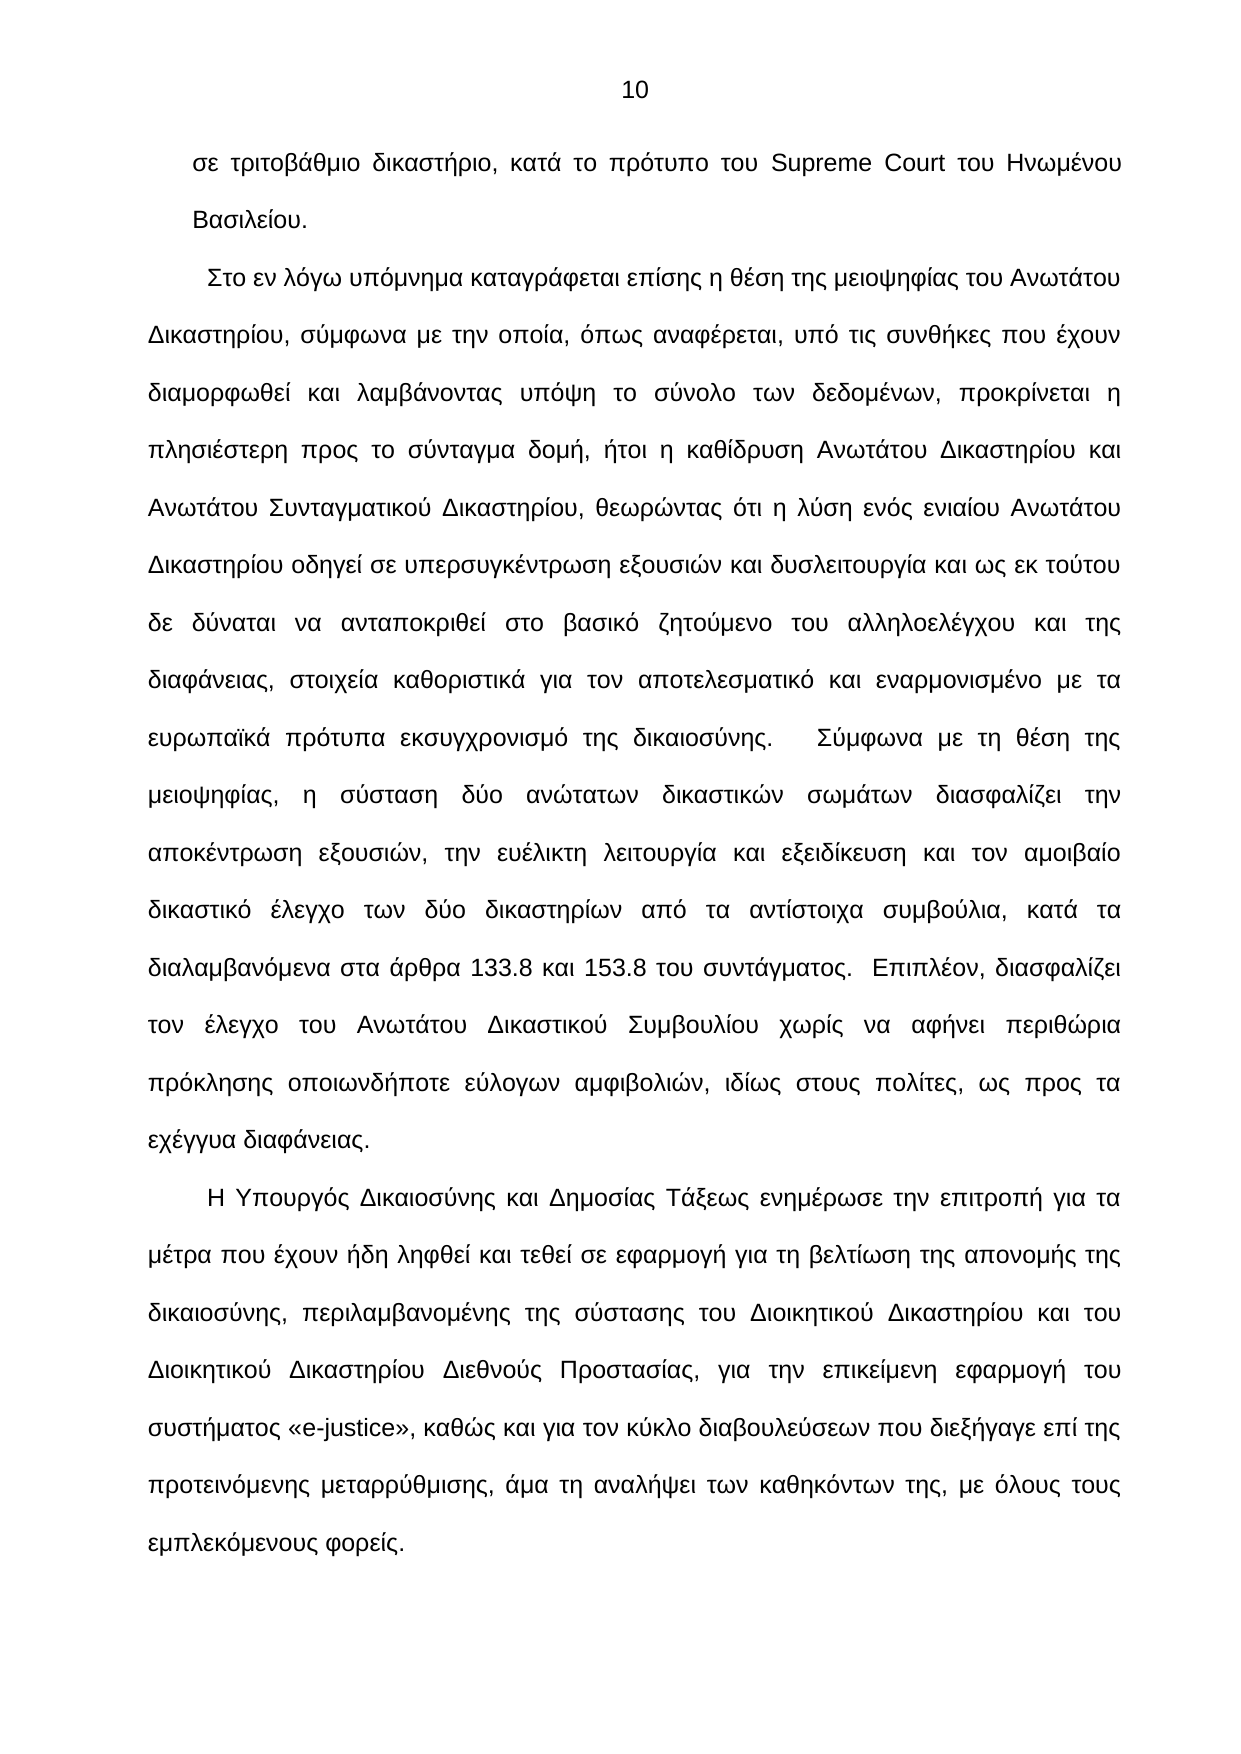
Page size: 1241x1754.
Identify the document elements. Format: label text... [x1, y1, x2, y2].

text Στο εν λόγω υπόμνημα καταγράφεται επίσης η θέση της μειοψηφίας του Ανωτάτου Δικαστηρίου, σύμφωνα με την οποία, όπως αναφέρεται, υπό τις συνθήκες που έχουν διαμορφωθεί και λαμβάνοντας υπόψη το σύνολο των δεδομένων, προκρίνεται η πλησιέστερη προς το σύνταγμα δομή, ήτοι η καθίδρυση Ανωτάτου Δικαστηρίου και Ανωτάτου Συνταγματικού Δικαστηρίου, θεωρώντας ότι η λύση ενός ενιαίου Ανωτάτου Δικαστηρίου οδηγεί σε υπερσυγκέντρωση εξουσιών και δυσλειτουργία και ως εκ τούτου δε δύναται να ανταποκριθεί στο βασικό ζητούμενο του αλληλοελέγχου και της διαφάνειας, στοιχεία καθοριστικά για τον αποτελεσματικό και εναρμονισμένο με τα ευρωπαϊκά πρότυπα εκσυγχρονισμό της δικαιοσύνης. Σύμφωνα με τη θέση της μειοψηφίας, η σύσταση δύο ανώτατων δικαστικών σωμάτων διασφαλίζει την αποκέντρωση εξουσιών, την ευέλικτη λειτουργία και εξειδίκευση και τον αμοιβαίο δικαστικό έλεγχο των δύο δικαστηρίων από τα αντίστοιχα συμβούλια, κατά τα διαλαμβανόμενα στα άρθρα 133.8 και 153.8 του συντάγματος. Επιπλέον, διασφαλίζει τον έλεγχο του Ανωτάτου Δικαστικού Συμβουλίου χωρίς να αφήνει περιθώρια πρόκλησης οποιωνδήποτε εύλογων αμφιβολιών, ιδίως στους πολίτες, ως προς τα εχέγγυα διαφάνειας. [148, 263, 1122, 1154]
text Η Υπουργός Δικαιοσύνης και Δημοσίας Τάξεως ενημέρωσε την επιτροπή για τα μέτρα που έχουν ήδη ληφθεί και τεθεί σε εφαρμογή για τη βελτίωση της απονομής της δικαιοσύνης, περιλαμβανομένης της σύστασης του Διοικητικού Δικαστηρίου και του Διοικητικού Δικαστηρίου Διεθνούς Προστασίας, για την επικείμενη εφαρμογή του συστήματος «e-justice», καθώς και για τον κύκλο διαβουλεύσεων που διεξήγαγε επί της προτεινόμενης μεταρρύθμισης, άμα τη αναλήψει των καθηκόντων της, με όλους τους εμπλεκόμενους φορείς. [148, 1183, 1122, 1556]
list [148, 148, 1122, 234]
